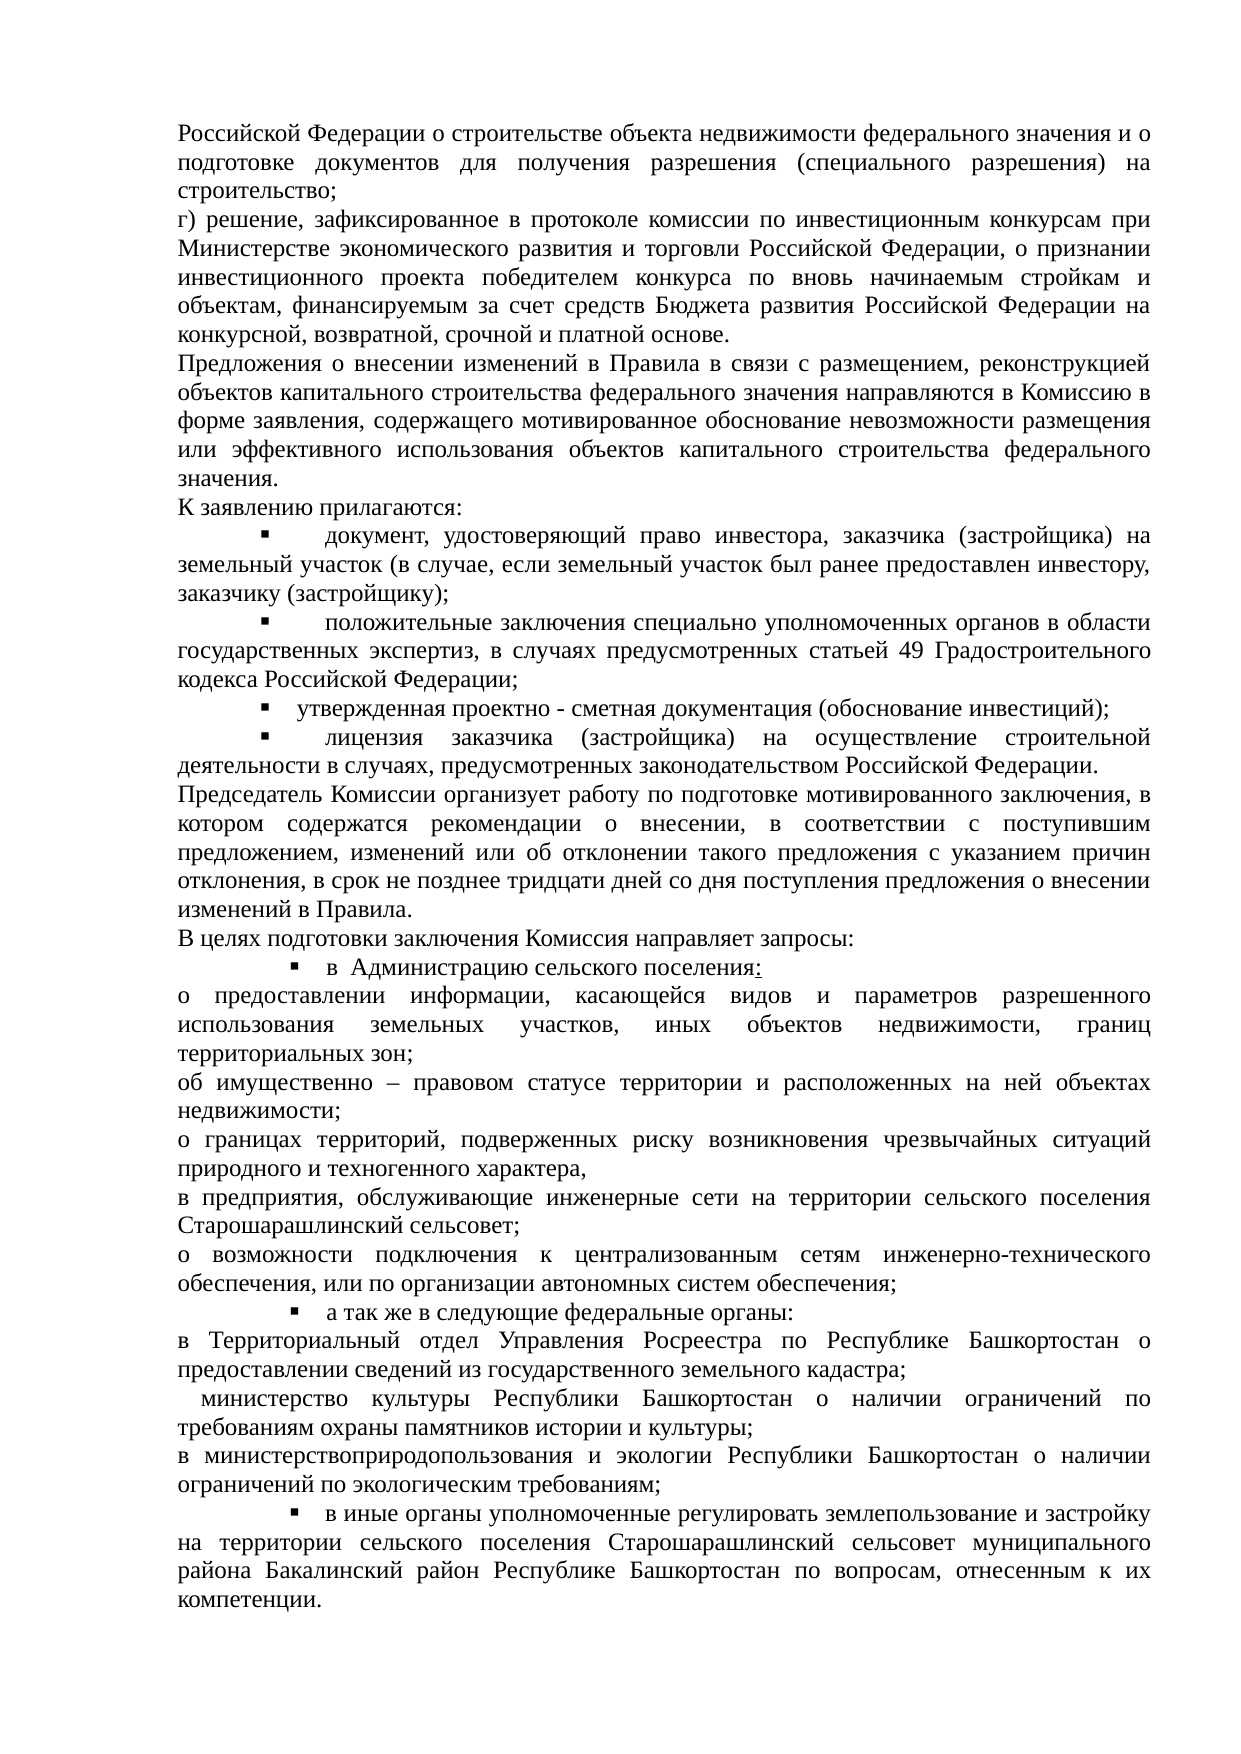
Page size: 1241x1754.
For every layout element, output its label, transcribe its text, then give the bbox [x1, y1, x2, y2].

text В целях подготовки заключения Комиссия направляет запросы: [177, 923, 1152, 952]
text о возможности подключения к централизованным сетям инженерно-технического обеспечения, или по организации автономных систем обеспечения; [177, 1239, 1152, 1297]
list в Администрацию сельского поселения: [288, 952, 1152, 981]
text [177, 118, 1152, 204]
text о границах территорий, подверженных риску возникновения чрезвычайных ситуаций природного и техногенного характера, [177, 1124, 1152, 1182]
list лицензия заказчика (застройщика) на осуществление строительной деятельности в случаях, предусмотренных законодательством Российской Федерации. [177, 722, 1152, 779]
text К заявлению прилагаются: [177, 492, 1152, 521]
text Предложения о внесении изменений в Правила в связи с размещением, реконструкцией объектов капитального строительства федерального значения направляются в Комиссию в форме заявления, содержащего мотивированное обоснование невозможности размещения или эффективного использования объектов капитального строительства федерального значения. [177, 348, 1152, 492]
text в Территориальный отдел Управления Росреестра по Республике Башкортостан о предоставлении сведений из государственного земельного кадастра; [177, 1326, 1152, 1383]
text г) решение, зафиксированное в протоколе комиссии по инвестиционным конкурсам при Министерстве экономического развития и торговли Российской Федерации, о признании инвестиционного проекта победителем конкурса по вновь начинаемым стройкам и объектам, финансируемым за счет средств Бюджета развития Российской Федерации на конкурсной, возвратной, срочной и платной основе. [177, 204, 1152, 348]
text о предоставлении информации, касающейся видов и параметров разрешенного использования земельных участков, иных объектов недвижимости, границ территориальных зон; [177, 981, 1152, 1067]
list в иные органы уполномоченные регулировать землепользование и застройку на территории сельского поселения Старошарашлинский сельсовет муниципального района Бакалинский район Республике Башкортостан по вопросам, отнесенным к их компетенции. [177, 1498, 1152, 1613]
list документ, удостоверяющий право инвестора, заказчика (застройщика) на земельный участок (в случае, если земельный участок был ранее предоставлен инвестору, заказчику (застройщику); [177, 521, 1152, 607]
list а так же в следующие федеральные органы: [288, 1297, 1152, 1326]
text в предприятия, обслуживающие инженерные сети на территории сельского поселения Старошарашлинский сельсовет; [177, 1182, 1152, 1239]
text Председатель Комиссии организует работу по подготовке мотивированного заключения, в котором содержатся рекомендации о внесении, в соответствии с поступившим предложением, изменений или об отклонении такого предложения с указанием причин отклонения, в срок не позднее тридцати дней со дня поступления предложения о внесении изменений в Правила. [177, 779, 1152, 923]
text министерство культуры Республики Башкортостан о наличии ограничений по требованиям охраны памятников истории и культуры; [177, 1383, 1152, 1441]
list положительные заключения специально уполномоченных органов в области государственных экспертиз, в случаях предусмотренных статьей 49 Градостроительного кодекса Российской Федерации; [177, 607, 1152, 693]
text в министерствоприродопользования и экологии Республики Башкортостан о наличии ограничений по экологическим требованиям; [177, 1441, 1152, 1498]
list утвержденная проектно - сметная документация (обоснование инвестиций); [259, 693, 1152, 722]
text об имущественно – правовом статусе территории и расположенных на ней объектах недвижимости; [177, 1067, 1152, 1124]
